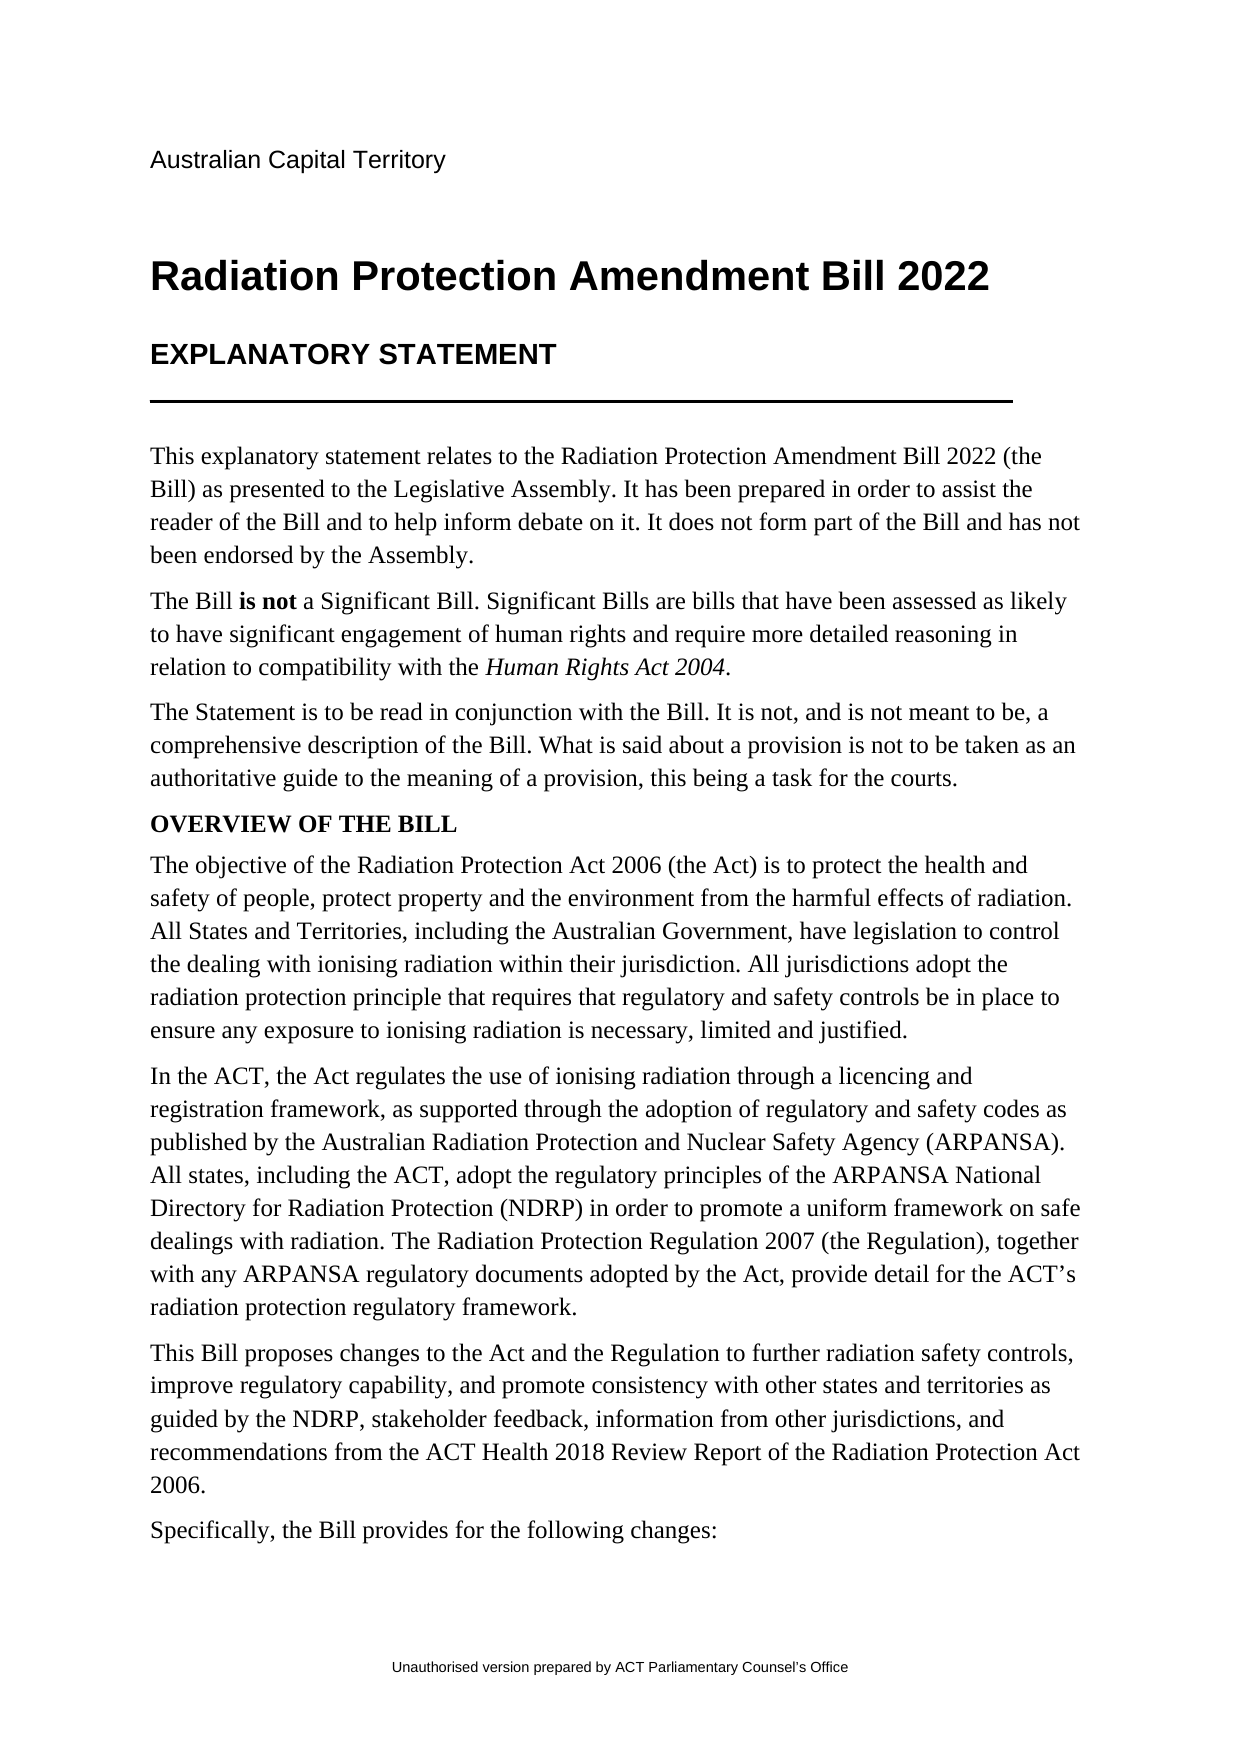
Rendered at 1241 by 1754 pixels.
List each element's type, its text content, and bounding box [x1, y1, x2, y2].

text The Statement is to be read in conjunction with the Bill. It is not, and is not meant to be, a comprehensive description of the Bill. What is said about a provision is not to be taken as an authoritative guide to the meaning of a provision, this being a task for the courts. [150, 697, 1090, 792]
text In the ACT, the Act regulates the use of ionising radiation through a licencing and registration framework, as supported through the adoption of regulatory and safety codes as published by the Australian Radiation Protection and Nuclear Safety Agency (ARPANSA). All states, including the ACT, adopt the regulatory principles of the ARPANSA National Directory for Radiation Protection (NDRP) in order to promote a uniform framework on safe dealings with radiation. The Radiation Protection Regulation 2007 (the Regulation), together with any ARPANSA regulatory documents adopted by the Act, provide detail for the ACT’s radiation protection regulatory framework. [150, 1061, 1090, 1321]
text This Bill proposes changes to the Act and the Regulation to further radiation safety controls, improve regulatory capability, and promote consistency with other states and territories as guided by the NDRP, stakeholder feedback, information from other jurisdictions, and recommendations from the ACT Health 2018 Review Report of the Radiation Protection Act 2006. [150, 1338, 1090, 1498]
text EXPLANATORY STATEMENT [150, 337, 1031, 370]
text The objective of the Radiation Protection Act 2006 (the Act) is to protect the health and safety of people, protect property and the environment from the harmful effects of radiation. All States and Territories, including the Australian Government, have legislation to control the dealing with ionising radiation within their jurisdiction. All jurisdictions adopt the radiation protection principle that requires that regulatory and safety controls be in place to ensure any exposure to ionising radiation is necessary, limited and justified. [150, 850, 1090, 1044]
text _____________________________________________________________________ This explanatory statement relates to the Radiation Protection Amendment Bill 2022 (the Bill) as presented to the Legislative Assembly. It has been prepared in order to assist the reader of the Bill and to help inform debate on it. It does not form part of the Bill and has not been endorsed by the Assembly. [150, 375, 1090, 569]
text The Bill is not a Significant Bill. Significant Bills are bills that have been assessed as likely to have significant engagement of human rights and require more detailed reasoning in relation to compatibility with the Human Rights Act 2004. [150, 586, 1090, 681]
text Radiation Protection Amendment Bill 2022 [150, 251, 1090, 299]
subtitle OVERVIEW OF THE BILL [150, 809, 1090, 838]
text Specifically, the Bill provides for the following changes: [150, 1515, 1090, 1544]
text Australian Capital Territory [150, 145, 1090, 174]
